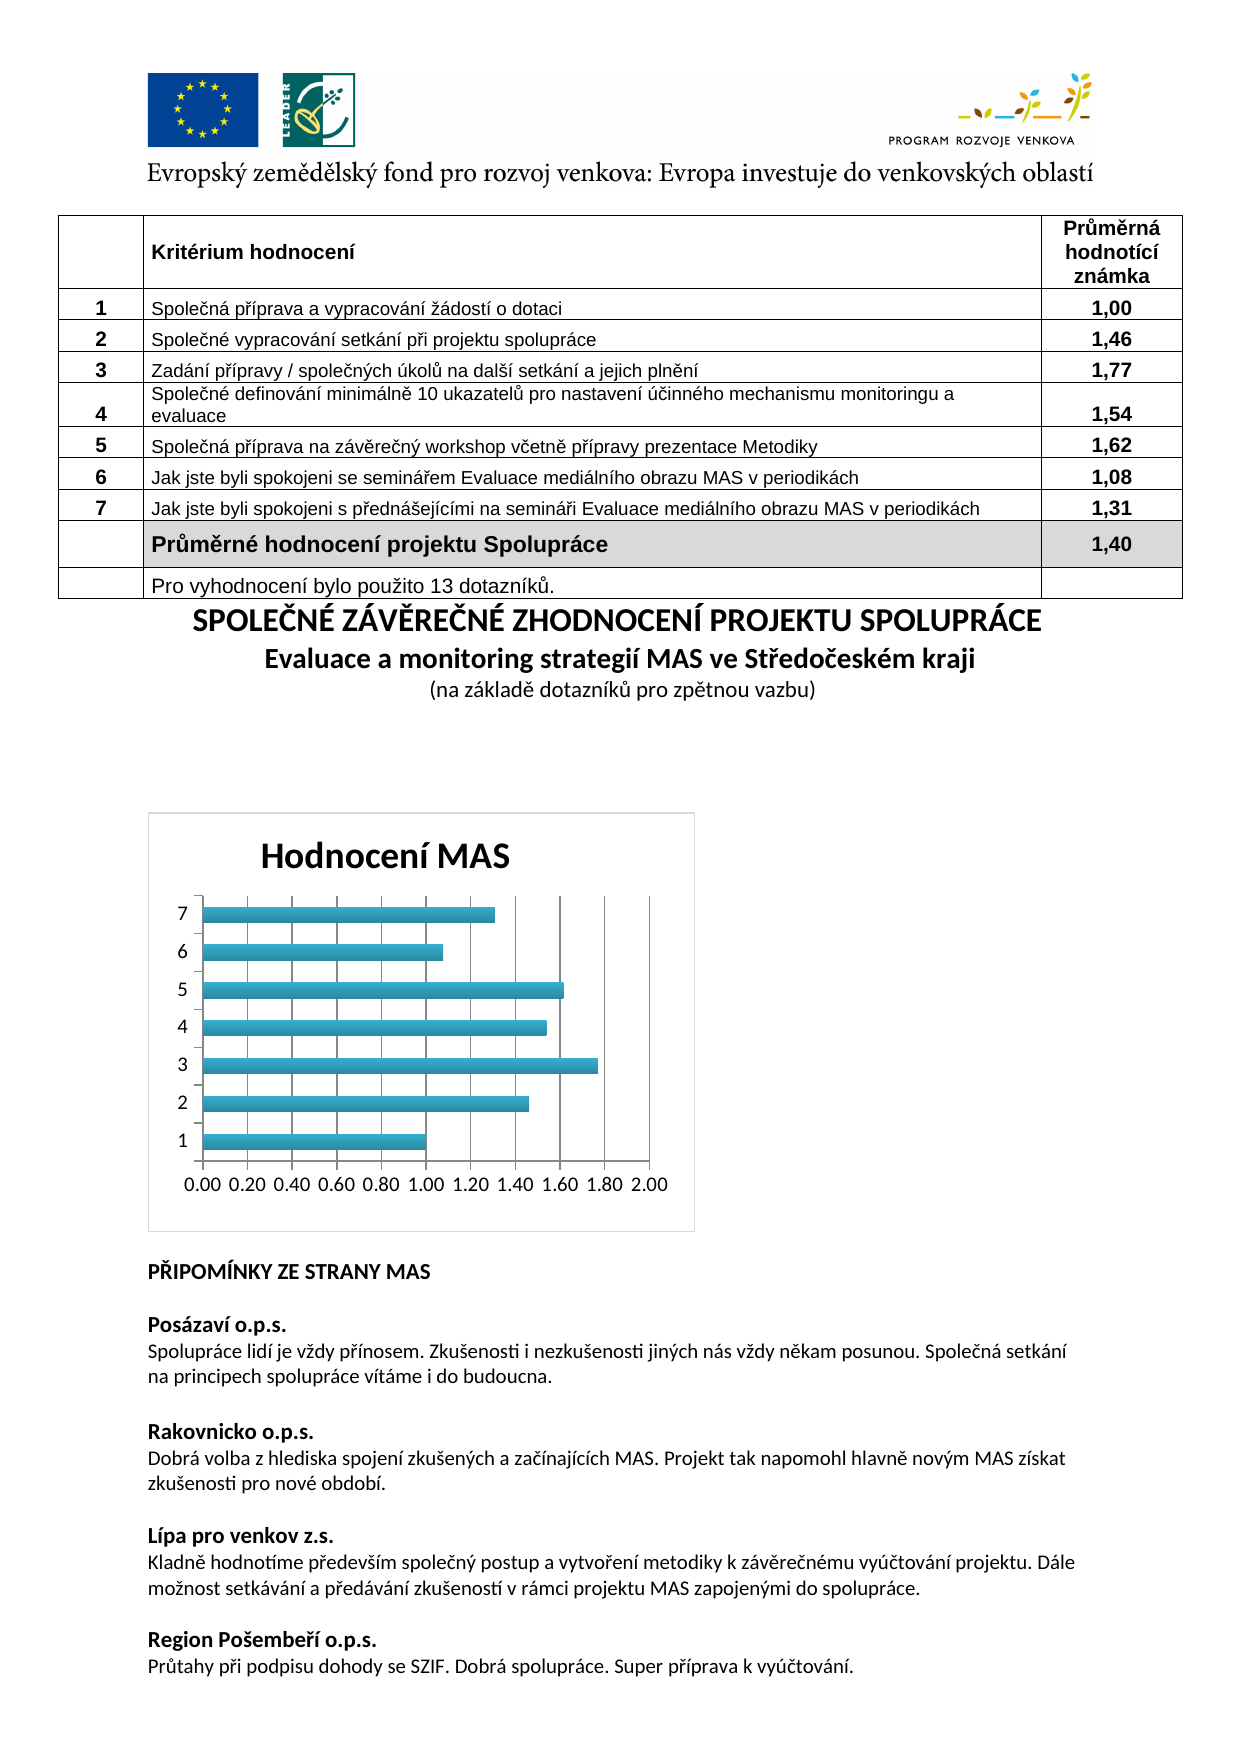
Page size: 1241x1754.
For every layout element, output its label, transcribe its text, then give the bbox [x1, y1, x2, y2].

table_cell 1,40 [1042, 521, 1182, 567]
table_header [59, 216, 143, 288]
text Lípa pro venkov z.s. [148, 1521, 1093, 1549]
table_cell 1,00 [1042, 289, 1182, 319]
table_cell 1,31 [1042, 490, 1182, 520]
table_cell 1,54 [1042, 383, 1182, 426]
table_cell [1042, 568, 1182, 598]
text Dobrá volba z hlediska spojení zkušených a začínajících MAS. Projekt tak napomohl hlavně novým MAS získat zkušenosti pro nové období. [148, 1445, 1093, 1496]
text Průtahy při podpisu dohody se SZIF. Dobrá spolupráce. Super příprava k vyúčtování. [148, 1654, 1093, 1679]
text Region Pošembeří o.p.s. [148, 1626, 1093, 1654]
table_cell Zadání přípravy / společných úkolů na další setkání a jejich plnění [144, 352, 1041, 382]
text SPOLEČNÉ ZÁVĚREČNÉ ZHODNOCENÍ PROJEKTU SPOLUPRÁCE Evaluace a monitoring strategií MAS ve Středočeském kraji [148, 599, 1093, 675]
table_cell 3 [59, 352, 143, 382]
table_cell [59, 521, 143, 567]
picture [147, 73, 1093, 188]
table_cell 1,46 [1042, 320, 1182, 351]
table_header Kritérium hodnocení [144, 216, 1041, 288]
table_header Průměrná hodnotící známka [1042, 216, 1182, 288]
table_cell Jak jste byli spokojeni se seminářem Evaluace mediálního obrazu MAS v periodikách [144, 458, 1041, 488]
table_cell 4 [59, 383, 143, 426]
table_cell 2 [59, 320, 143, 351]
table_cell 6 [59, 458, 143, 488]
text Kladně hodnotíme především společný postup a vytvoření metodiky k závěrečnému vyúčtování projektu. Dále možnost setkávání a předávání zkušeností v rámci projektu MAS zapojenými do spolupráce. [148, 1549, 1093, 1600]
table_cell 1,08 [1042, 458, 1182, 488]
table_cell Společné vypracování setkání při projektu spolupráce [144, 320, 1041, 351]
table_cell 1,77 [1042, 352, 1182, 382]
table_cell Jak jste byli spokojeni s přednášejícími na semináři Evaluace mediálního obrazu MAS v periodikách [144, 490, 1041, 520]
table_cell Průměrné hodnocení projektu Spolupráce [144, 521, 1041, 567]
table_cell 1,62 [1042, 427, 1182, 457]
text (na základě dotazníků pro zpětnou vazbu) [148, 675, 1093, 703]
text PŘIPOMÍNKY ZE STRANY MAS [148, 1257, 1093, 1285]
table_cell Společná příprava a vypracování žádostí o dotaci [144, 289, 1041, 319]
table_cell Společná příprava na závěrečný workshop včetně přípravy prezentace Metodiky [144, 427, 1041, 457]
text Rakovnicko o.p.s. [148, 1417, 1093, 1445]
table_cell 1 [59, 289, 143, 319]
table_cell 5 [59, 427, 143, 457]
table_cell Pro vyhodnocení bylo použito 13 dotazníků. [144, 568, 1041, 598]
table_cell 7 [59, 490, 143, 520]
text Posázaví o.p.s. [148, 1310, 1093, 1338]
table_cell Společné definování minimálně 10 ukazatelů pro nastavení účinného mechanismu monitoringu a evaluace [144, 383, 1041, 426]
text Spolupráce lidí je vždy přínosem. Zkušenosti i nezkušenosti jiných nás vždy někam posunou. Společná setkání na principech spolupráce vítáme i do budoucna. [148, 1338, 1093, 1389]
table_cell [59, 568, 143, 598]
